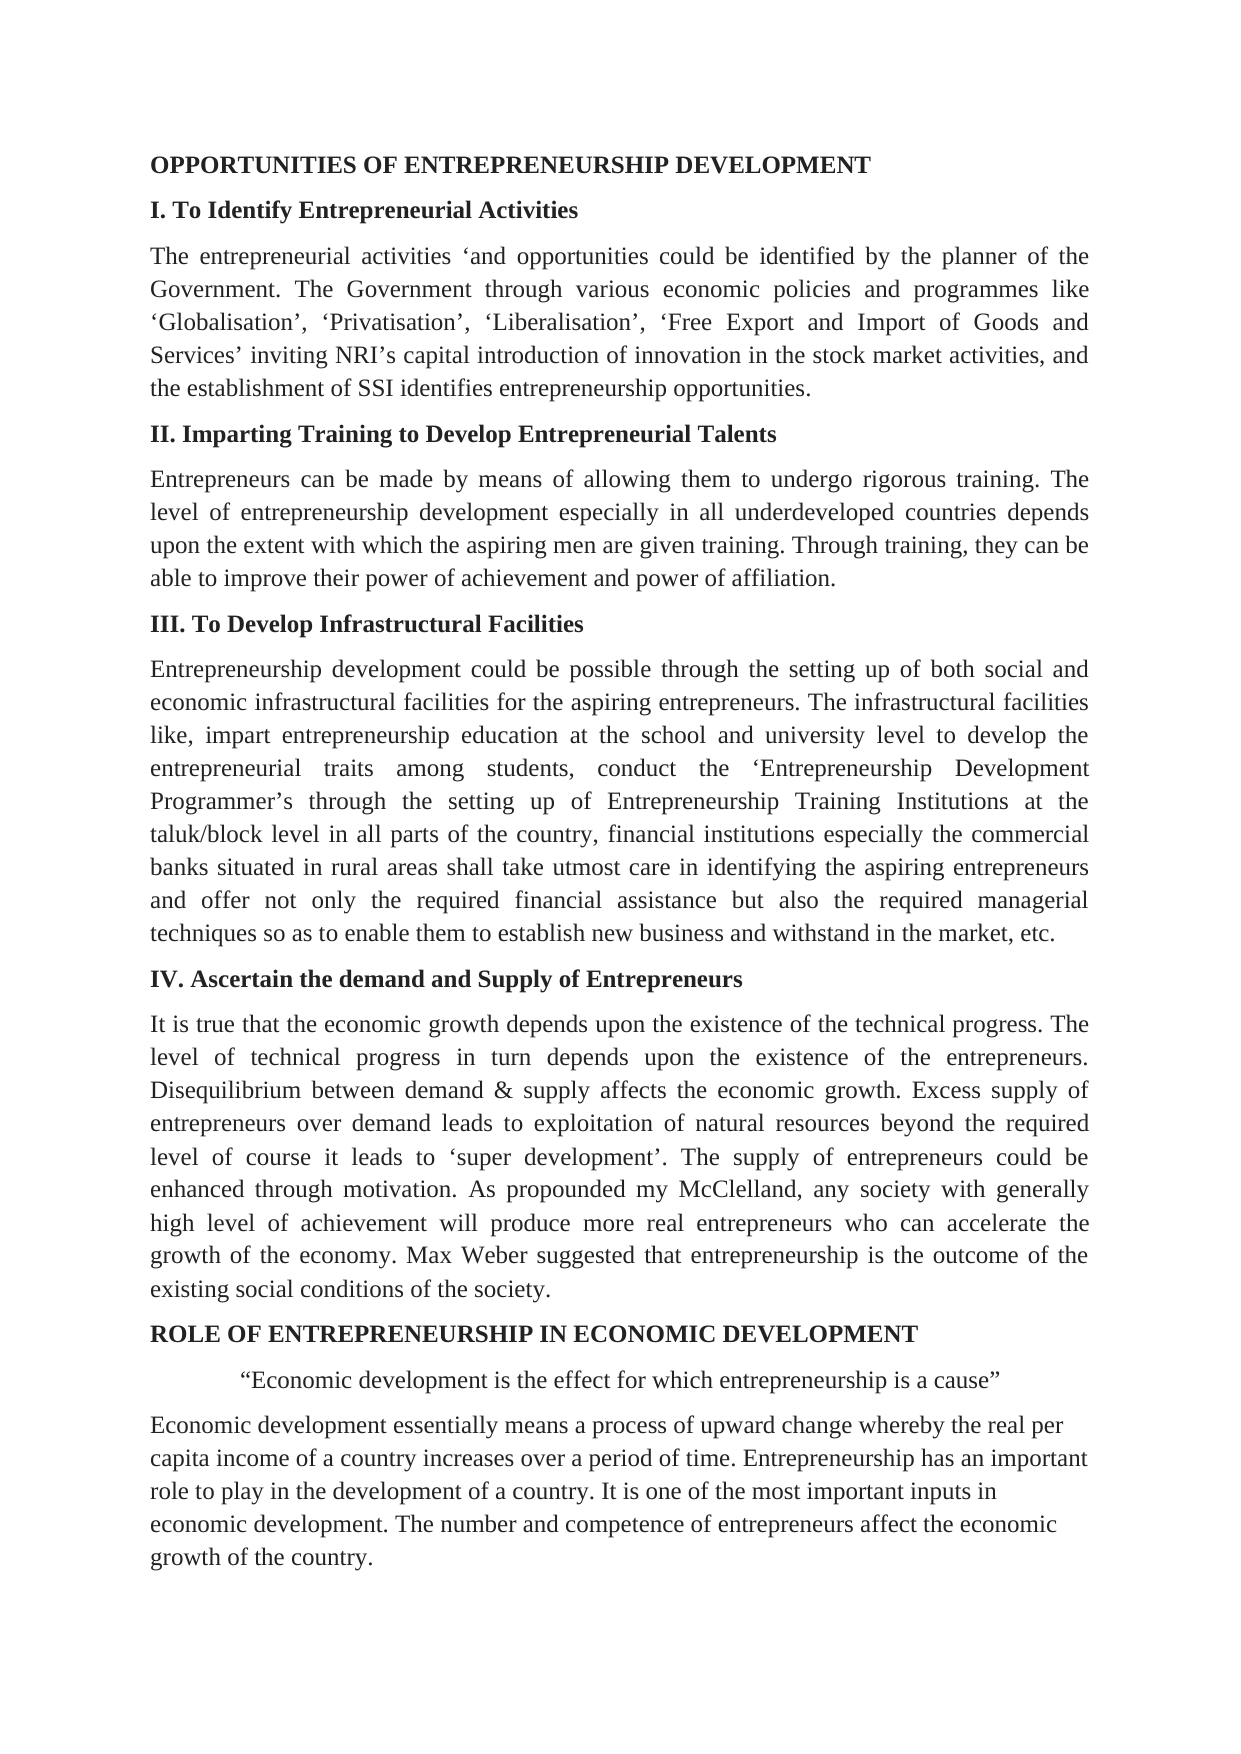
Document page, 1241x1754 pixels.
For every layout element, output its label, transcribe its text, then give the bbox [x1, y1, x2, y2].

text IV. Ascertain the demand and Supply of Entrepreneurs [150, 964, 1090, 993]
text “Economic development is the effect for which entrepreneurship is a cause” [150, 1365, 1090, 1393]
text Entrepreneurship development could be possible through the setting up of both social and economic infrastructural facilities for the aspiring entrepreneurs. The infrastructural facilities like, impart entrepreneurship education at the school and university level to develop the entrepreneurial traits among students, conduct the ‘Entrepreneurship Development Programmer’s through the setting up of Entrepreneurship Training Institutions at the taluk/block level in all parts of the country, financial institutions especially the commercial banks situated in rural areas shall take utmost care in identifying the aspiring entrepreneurs and offer not only the required financial assistance but also the required managerial techniques so as to enable them to establish new business and withstand in the market, etc. [150, 654, 1090, 947]
text Economic development essentially means a process of upward change whereby the real per capita income of a country increases over a period of time. Entrepreneurship has an important role to play in the development of a country. It is one of the most important inputs in economic development. The number and competence of entrepreneurs affect the economic growth of the country. [150, 1410, 1090, 1571]
text ROLE OF ENTREPRENEURSHIP IN ECONOMIC DEVELOPMENT [150, 1319, 1090, 1348]
text OPPORTUNITIES OF ENTREPRENEURSHIP DEVELOPMENT [150, 150, 1090, 179]
text II. Imparting Training to Develop Entrepreneurial Talents [150, 419, 1090, 447]
text Entrepreneurs can be made by means of allowing them to undergo rigorous training. The level of entrepreneurship development especially in all underdeveloped countries depends upon the extent with which the aspiring men are given training. Through training, they can be able to improve their power of achievement and power of affiliation. [150, 464, 1090, 592]
text It is true that the economic growth depends upon the existence of the technical progress. The level of technical progress in turn depends upon the existence of the entrepreneurs. Disequilibrium between demand & supply affects the economic growth. Excess supply of entrepreneurs over demand leads to exploitation of natural resources beyond the required level of course it leads to ‘super development’. The supply of entrepreneurs could be enhanced through motivation. As propounded my McClelland, any society with generally high level of achievement will produce more real entrepreneurs who can accelerate the growth of the economy. Max Weber suggested that entrepreneurship is the outcome of the existing social conditions of the society. [150, 1009, 1090, 1302]
text The entrepreneurial activities ‘and opportunities could be identified by the planner of the Government. The Government through various economic policies and programmes like ‘Globalisation’, ‘Privatisation’, ‘Liberalisation’, ‘Free Export and Import of Goods and Services’ inviting NRI’s capital introduction of innovation in the stock market activities, and the establishment of SSI identifies entrepreneurship opportunities. [150, 241, 1090, 402]
text I. To Identify Entrepreneurial Activities [150, 196, 1090, 224]
text III. To Develop Infrastructural Facilities [150, 609, 1090, 637]
